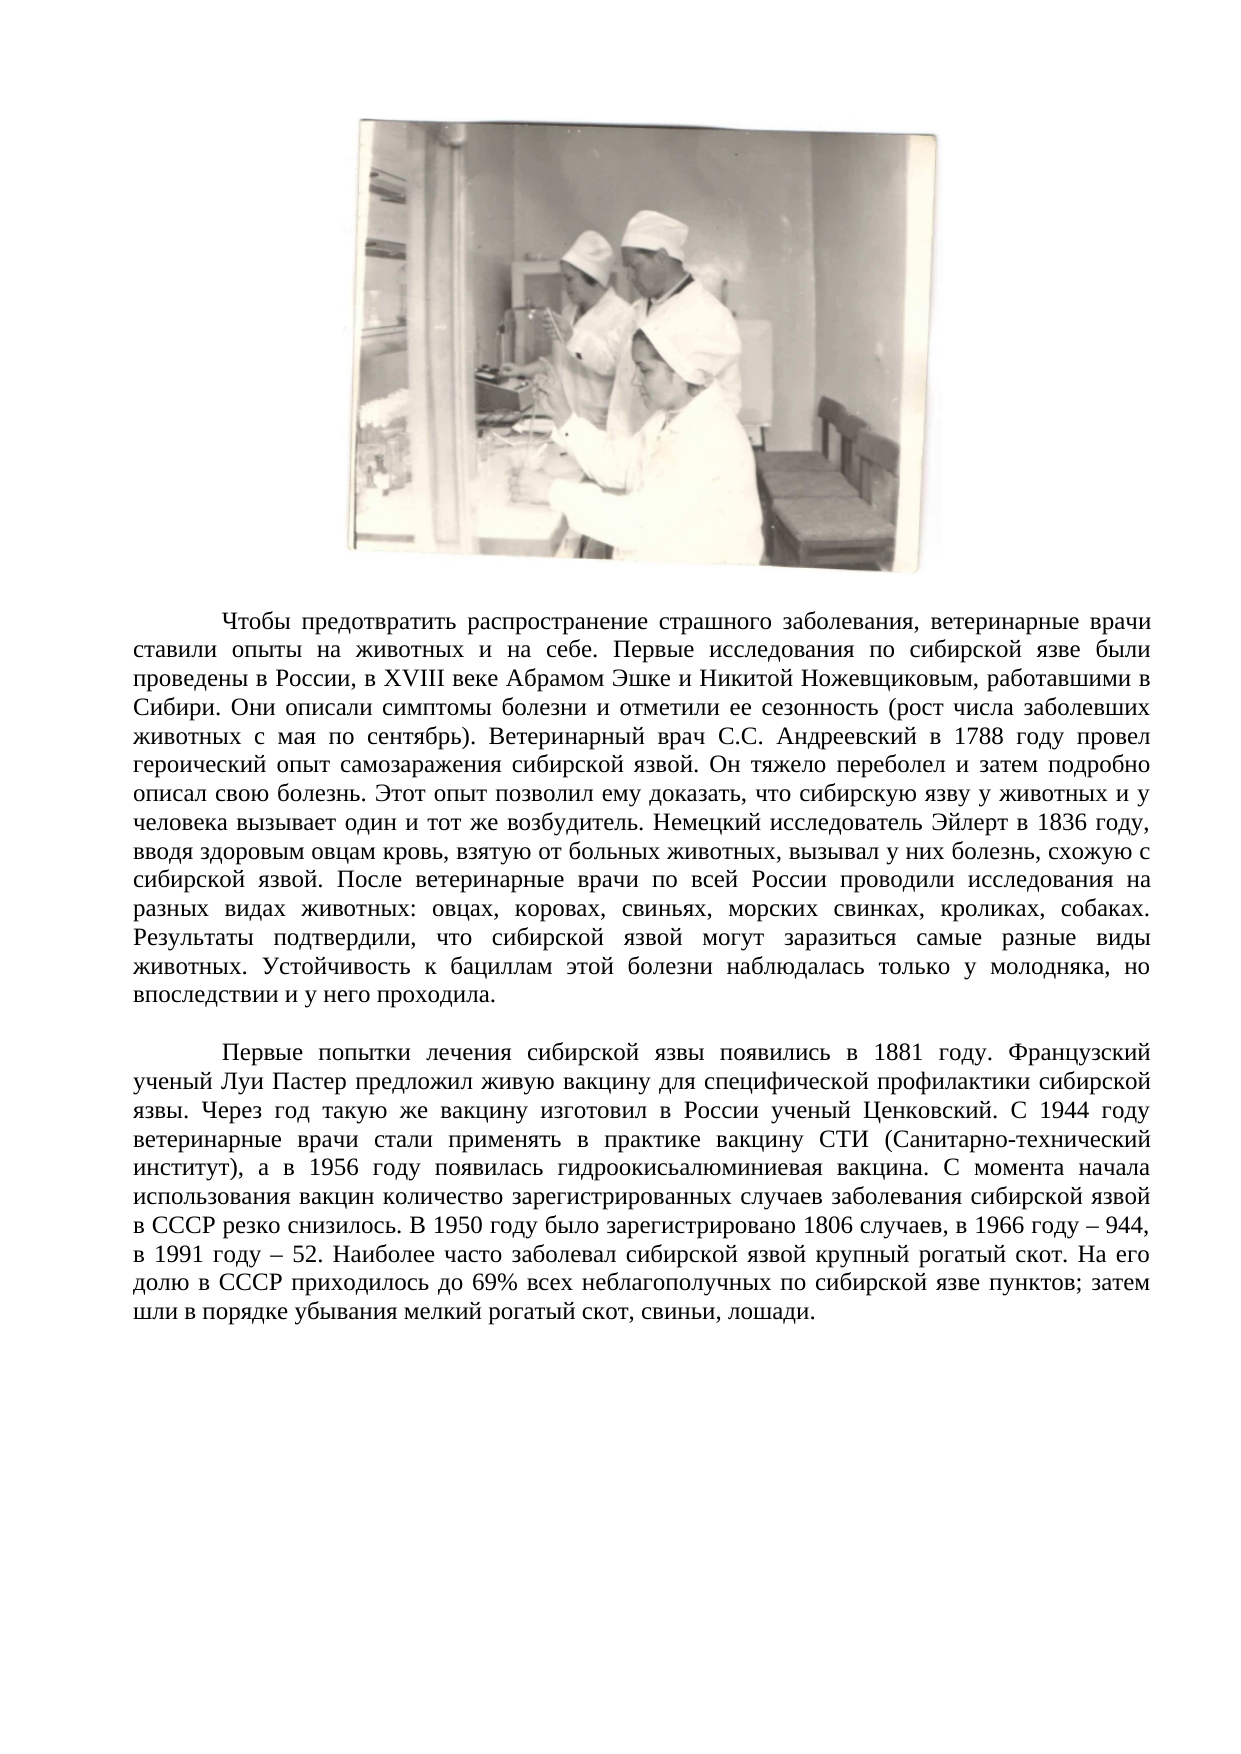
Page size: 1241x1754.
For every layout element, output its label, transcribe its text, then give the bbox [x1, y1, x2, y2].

text Чтобы предотвратить распространение страшного заболевания, ветеринарные врачи ставили опыты на животных и на себе. Первые исследования по сибирской язве были проведены в России, в XVIII веке Абрамом Эшке и Никитой Ножевщиковым, работавшими в Сибири. Они описали симптомы болезни и отметили ее сезонность (рост числа заболевших животных с мая по сентябрь). Ветеринарный врач С.С. Андреевский в 1788 году провел героический опыт самозаражения сибирской язвой. Он тяжело переболел и затем подробно описал свою болезнь. Этот опыт позволил ему доказать, что сибирскую язву у животных и у человека вызывает один и тот же возбудитель. Немецкий исследователь Эйлерт в 1836 году, вводя здоровым овцам кровь, взятую от больных животных, вызывал у них болезнь, схожую с сибирской язвой. После ветеринарные врачи по всей России проводили исследования на разных видах животных: овцах, коровах, свиньях, морских свинках, кроликах, собаках. Результаты подтвердили, что сибирской язвой могут заразиться самые разные виды животных. Устойчивость к бациллам этой болезни наблюдалась только у молодняка, но впоследствии и у него проходила. [133, 606, 1152, 1008]
text Первые попытки лечения сибирской язвы появились в 1881 году. Французский ученый Луи Пастер предложил живую вакцину для специфической профилактики сибирской язвы. Через год такую же вакцину изготовил в России ученый Ценковский. С 1944 году ветеринарные врачи стали применять в практике вакцину СТИ (Санитарно-технический институт), а в 1956 году появилась гидроокисьалюминиевая вакцина. С момента начала использования вакцин количество зарегистрированных случаев заболевания сибирской язвой в СССР резко снизилось. В 1950 году было зарегистрировано 1806 случаев, в 1966 году – 944, в 1991 году – 52. Наиболее часто заболевал сибирской язвой крупный рогатый скот. На его долю в СССР приходилось до 69% всех неблагополучных по сибирской язве пунктов; затем шли в порядке убывания мелкий рогатый скот, свиньи, лошади. [133, 1037, 1152, 1325]
picture [341, 118, 944, 577]
